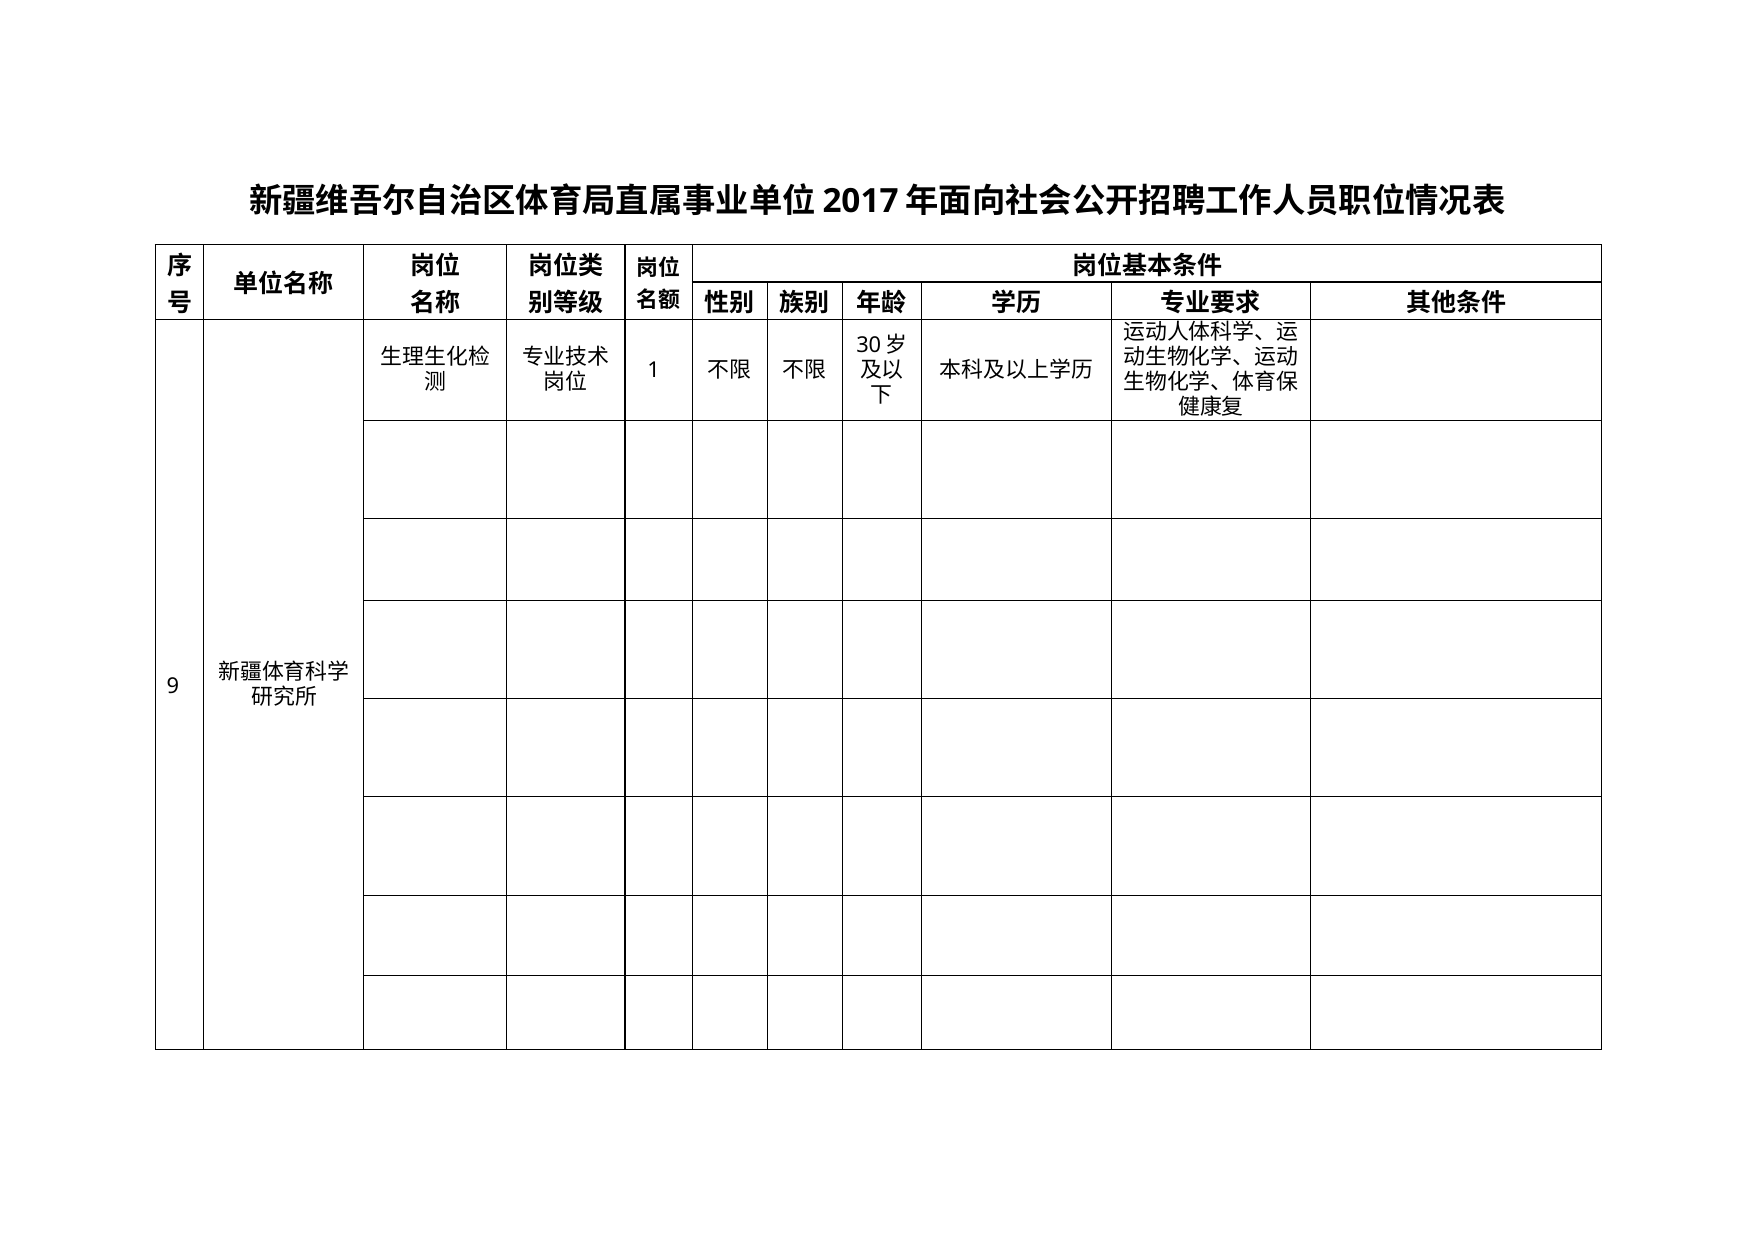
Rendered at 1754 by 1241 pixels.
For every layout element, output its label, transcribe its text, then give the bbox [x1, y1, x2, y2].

table_cell [1311, 421, 1601, 518]
table_cell [507, 896, 624, 975]
table_cell [922, 699, 1111, 796]
table_cell [843, 896, 921, 975]
table_cell 专业要求 [1112, 283, 1310, 319]
table_cell [507, 421, 624, 518]
table_cell 专业技术岗位 [507, 320, 624, 420]
table_cell [364, 699, 506, 796]
table_cell 年龄 [843, 283, 921, 319]
table_cell [626, 976, 692, 1049]
table_header 单位名称 [204, 245, 363, 319]
table_cell [626, 421, 692, 518]
table_cell [843, 601, 921, 698]
table_cell [626, 797, 692, 895]
table_cell [364, 797, 506, 895]
table_cell [1311, 601, 1601, 698]
table_cell [843, 797, 921, 895]
table_cell [1311, 519, 1601, 600]
table_cell [1311, 320, 1601, 420]
table_cell [768, 601, 842, 698]
table_cell [507, 976, 624, 1049]
table_cell [768, 797, 842, 895]
table_cell [922, 601, 1111, 698]
table_cell [922, 519, 1111, 600]
table_cell [626, 699, 692, 796]
table_cell [693, 601, 767, 698]
table_cell [843, 519, 921, 600]
table_cell [768, 896, 842, 975]
table_cell 生理生化检测 [364, 320, 506, 420]
table_cell [693, 797, 767, 895]
table_cell 9 [156, 320, 203, 1049]
table_cell 运动人体科学、运动生物化学、运动生物化学、体育保健康复 [1112, 320, 1310, 420]
table_cell [507, 797, 624, 895]
table_cell [364, 421, 506, 518]
table_cell [922, 421, 1111, 518]
table_cell [626, 896, 692, 975]
table_cell [1112, 976, 1310, 1049]
table_cell 不限 [768, 320, 842, 420]
table_header 岗位 名称 [364, 245, 506, 319]
table_header 岗位基本条件 [693, 245, 1601, 281]
table_cell [1311, 976, 1601, 1049]
table_cell [507, 699, 624, 796]
table_cell [843, 421, 921, 518]
text 新疆维吾尔自治区体育局直属事业单位2017年面向社会公开招聘工作人员职位情况表 [187, 165, 1566, 230]
table_cell [1112, 797, 1310, 895]
table_cell 新疆体育科学研究所 [204, 320, 363, 1049]
table_cell [768, 519, 842, 600]
table_cell [693, 519, 767, 600]
table_cell [1112, 421, 1310, 518]
table_cell 学历 [922, 283, 1111, 319]
table_cell [364, 896, 506, 975]
table_header 序号 [156, 245, 203, 319]
table_cell [1112, 699, 1310, 796]
table_cell 1 [626, 320, 692, 420]
table_cell [1311, 896, 1601, 975]
table_cell [768, 421, 842, 518]
table_cell [507, 519, 624, 600]
table_cell 30岁及以下 [843, 320, 921, 420]
table_cell 不限 [693, 320, 767, 420]
table_cell 其他条件 [1311, 283, 1601, 319]
table_cell 性别 [693, 283, 767, 319]
table_cell [364, 519, 506, 600]
table_cell [693, 976, 767, 1049]
table_cell [768, 976, 842, 1049]
table_cell [1112, 601, 1310, 698]
table_cell [843, 699, 921, 796]
table_cell [922, 976, 1111, 1049]
table_cell [626, 601, 692, 698]
table_cell [1112, 896, 1310, 975]
table_header 岗位类别等级 [507, 245, 624, 319]
table_cell [922, 797, 1111, 895]
table_cell [364, 976, 506, 1049]
table_cell [1112, 519, 1310, 600]
table_cell [693, 699, 767, 796]
table_cell 本科及以上学历 [922, 320, 1111, 420]
table_cell [626, 519, 692, 600]
table_cell [843, 976, 921, 1049]
table_cell [507, 601, 624, 698]
table_cell [364, 601, 506, 698]
table_cell [693, 421, 767, 518]
table_header 岗位名额 [626, 245, 692, 319]
table_cell [768, 699, 842, 796]
table_cell 族别 [768, 283, 842, 319]
table_cell [922, 896, 1111, 975]
table_cell [1311, 797, 1601, 895]
table_cell [1311, 699, 1601, 796]
table_cell [693, 896, 767, 975]
